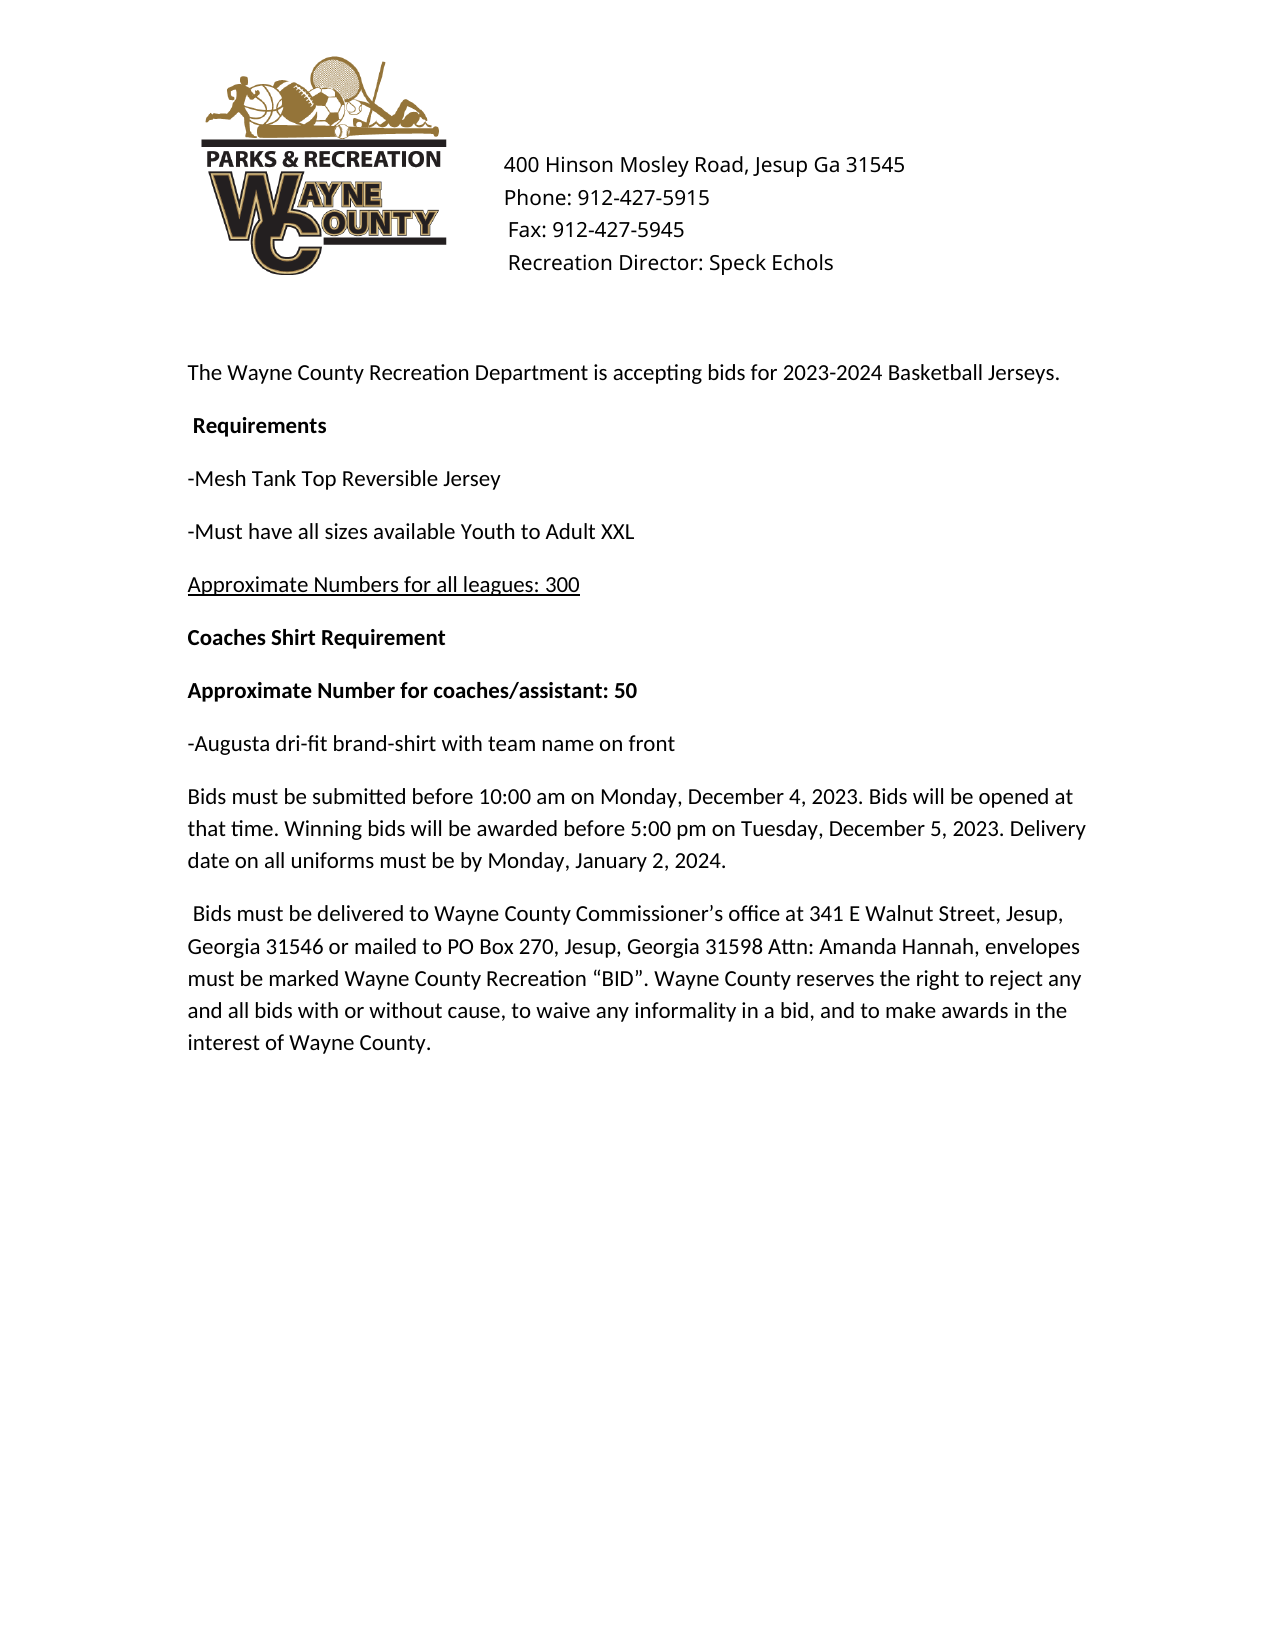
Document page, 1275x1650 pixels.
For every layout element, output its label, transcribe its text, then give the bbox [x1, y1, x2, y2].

text Bids must be delivered to Wayne County Commissioner’s office at 341 E Walnut Street, Jesup, Georgia 31546 or mailed to PO Box 270, Jesup, Georgia 31598 Attn: Amanda Hannah, envelopes must be marked Wayne County Recreation “BID”. Wayne County reserves the right to reject any and all bids with or without cause, to waive any informality in a bid, and to make awards in the interest of Wayne County. [187, 899, 1087, 1056]
text 400 Hinson Mosley Road, Jesup Ga 31545 [486, 150, 1087, 178]
text -Augusta dri-fit brand-shirt with team name on front [187, 729, 1087, 757]
text Fax: 912-427-5945 Recreation Director: Speck Echols [187, 215, 1087, 276]
text Approximate Number for coaches/assistant: 50 [187, 676, 1087, 704]
text -Must have all sizes available Youth to Adult XXL [187, 517, 1087, 545]
text -Mesh Tank Top Reversible Jersey [187, 464, 1087, 492]
text Bids must be submitted before 10:00 am on Monday, December 4, 2023. Bids will be opened at that time. Winning bids will be awarded before 5:00 pm on Tuesday, December 5, 2023. Delivery date on all uniforms must be by Monday, January 2, 2024. [187, 782, 1087, 874]
text Requirements [187, 411, 1087, 439]
text Coaches Shirt Requirement [187, 623, 1087, 651]
text Phone: 912-427-5915 [486, 183, 1087, 211]
picture [159, 56, 486, 275]
text The Wayne County Recreation Department is accepting bids for 2023-2024 Basketball Jerseys. [187, 358, 1087, 386]
text Approximate Numbers for all leagues: 300 [187, 570, 1087, 598]
